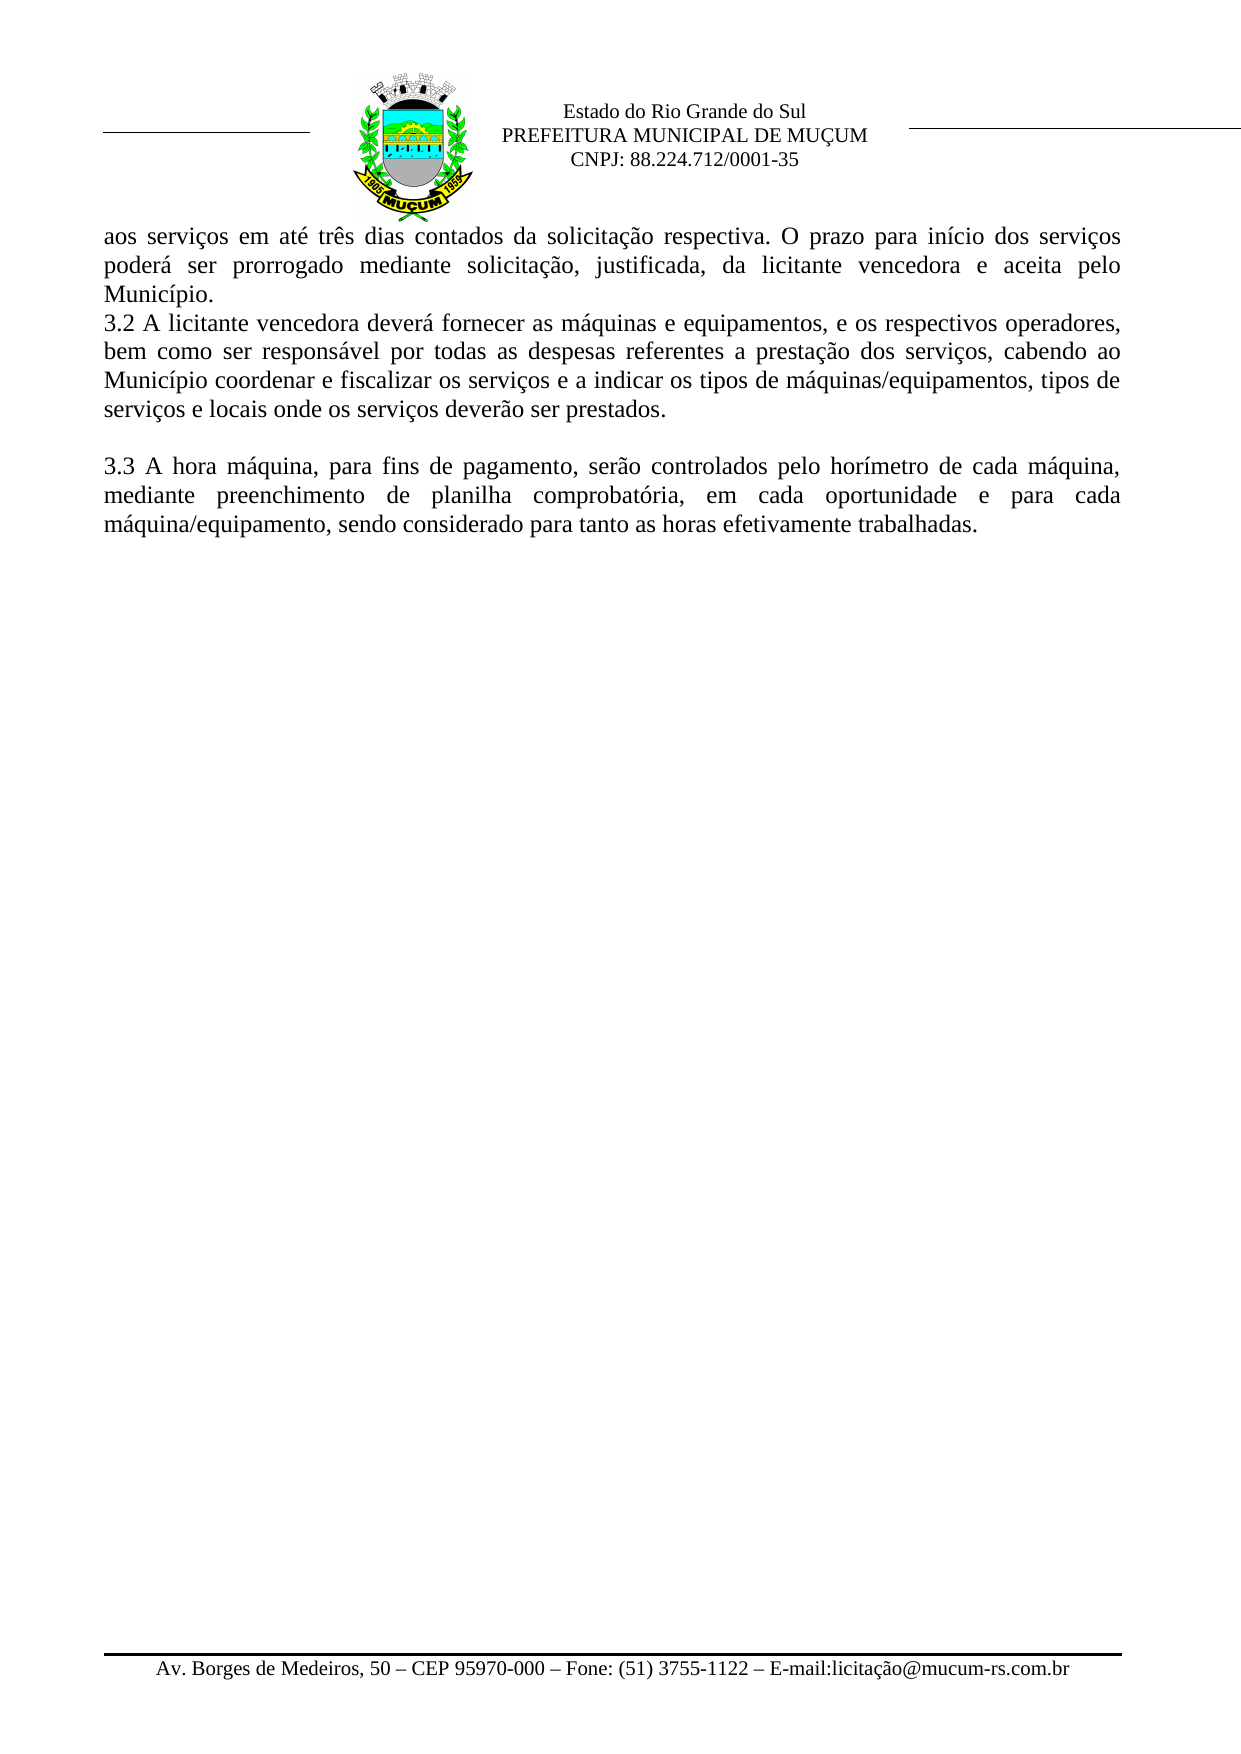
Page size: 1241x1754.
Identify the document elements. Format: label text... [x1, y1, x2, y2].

text 3.2 A licitante vencedora deverá fornecer as máquinas e equipamentos, e os respectivos operadores, bem como ser responsável por todas as despesas referentes a prestação dos serviços, cabendo ao Município coordenar e fiscalizar os serviços e a indicar os tipos de máquinas/equipamentos, tipos de serviços e locais onde os serviços deverão ser prestados. [103, 308, 1122, 423]
picture [353, 73, 473, 221]
text 3.3 A hora máquina, para fins de pagamento, serão controlados pelo horímetro de cada máquina, mediante preenchimento de planilha comprobatória, em cada oportunidade e para cada máquina/equipamento, sendo considerado para tanto as horas efetivamente trabalhadas. [103, 451, 1122, 538]
